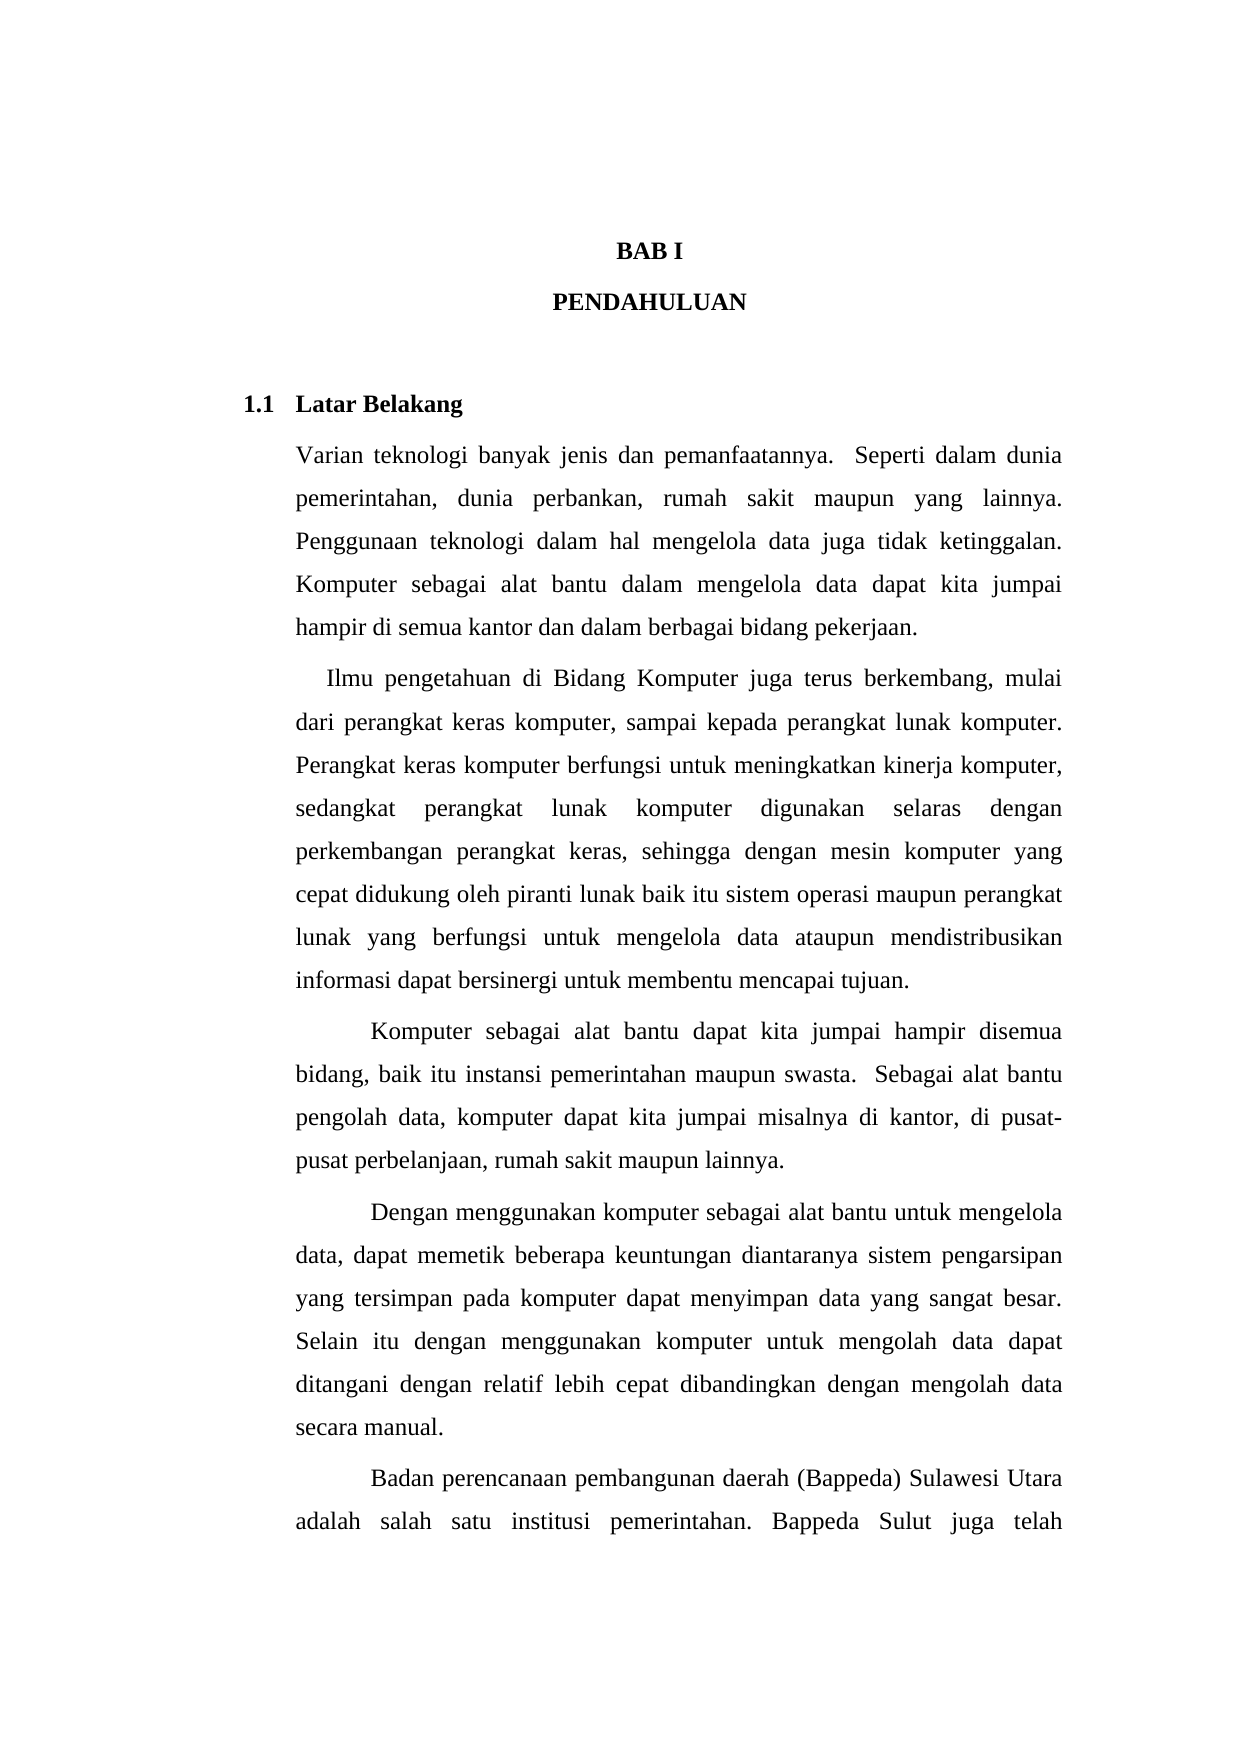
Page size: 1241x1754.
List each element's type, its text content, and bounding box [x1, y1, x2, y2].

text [295, 1463, 1063, 1535]
text Varian teknologi banyak jenis dan pemanfaatannya. Seperti dalam dunia pemerintahan, dunia perbankan, rumah sakit maupun yang lainnya. Penggunaan teknologi dalam hal mengelola data juga tidak ketinggalan. Komputer sebagai alat bantu dalam mengelola data dapat kita jumpai hampir di semua kantor dan dalam berbagai bidang pekerjaan. [295, 440, 1063, 641]
text BAB I [236, 236, 1063, 265]
text Komputer sebagai alat bantu dapat kita jumpai hampir disemua bidang, baik itu instansi pemerintahan maupun swasta. Sebagai alat bantu pengolah data, komputer dapat kita jumpai misalnya di kantor, di pusat-pusat perbelanjaan, rumah sakit maupun lainnya. [295, 1016, 1063, 1174]
list Latar Belakang [243, 389, 1063, 418]
text Ilmu pengetahuan di Bidang Komputer juga terus berkembang, mulai dari perangkat keras komputer, sampai kepada perangkat lunak komputer. Perangkat keras komputer berfungsi untuk meningkatkan kinerja komputer, sedangkat perangkat lunak komputer digunakan selaras dengan perkembangan perangkat keras, sehingga dengan mesin komputer yang cepat didukung oleh piranti lunak baik itu sistem operasi maupun perangkat lunak yang berfungsi untuk mengelola data ataupun mendistribusikan informasi dapat bersinergi untuk membentu mencapai tujuan. [295, 663, 1063, 994]
text Dengan menggunakan komputer sebagai alat bantu untuk mengelola data, dapat memetik beberapa keuntungan diantaranya sistem pengarsipan yang tersimpan pada komputer dapat menyimpan data yang sangat besar. Selain itu dengan menggunakan komputer untuk mengolah data dapat ditangani dengan relatif lebih cepat dibandingkan dengan mengolah data secara manual. [295, 1197, 1063, 1441]
text PENDAHULUAN [236, 287, 1063, 316]
